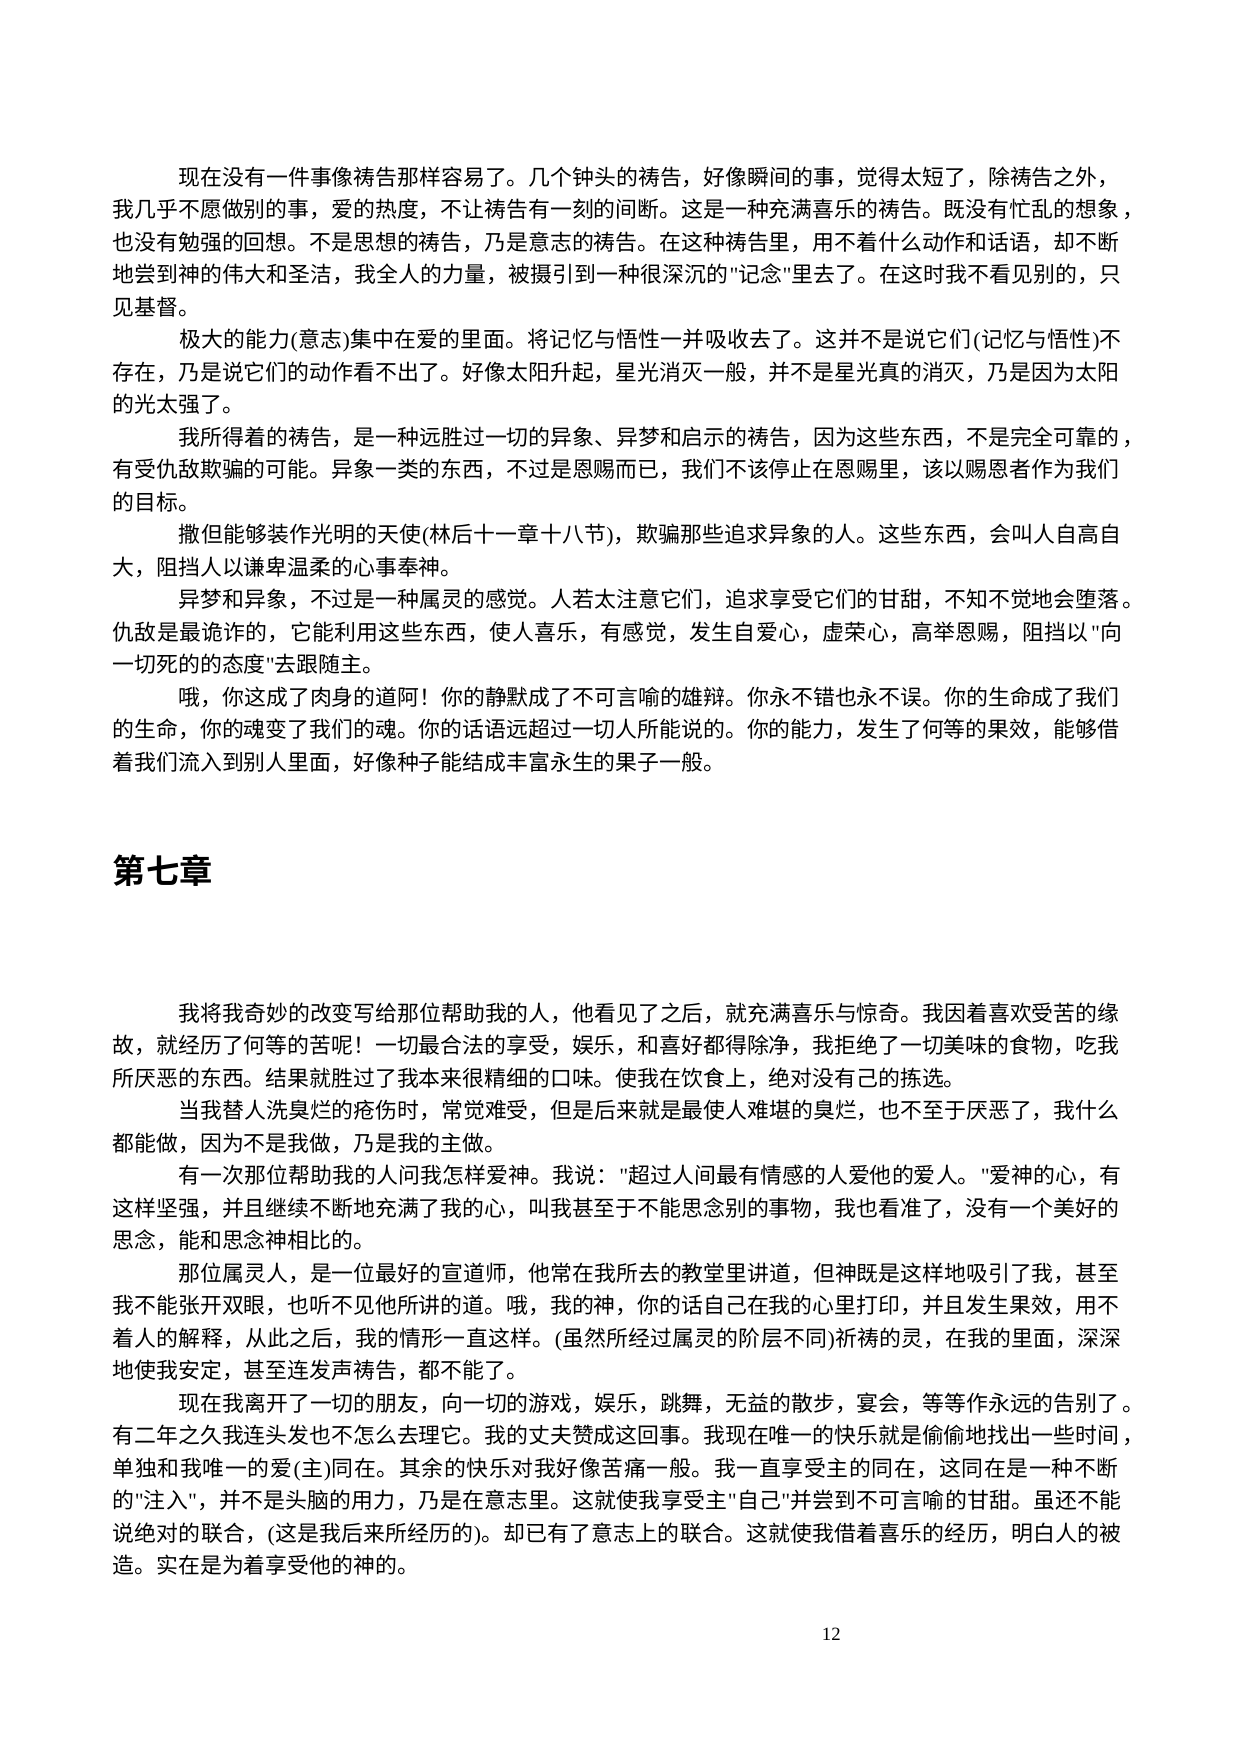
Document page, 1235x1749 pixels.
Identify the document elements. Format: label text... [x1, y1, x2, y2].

subtitle 第七章 [112, 836, 1122, 901]
text 那位属灵人，是一位最好的宣道师，他常在我所去的教堂里讲道，但神既是这样地吸引了我，甚至我不能张开双眼，也听不见他所讲的道。哦，我的神，你的话自己在我的心里打印，并且发生果效，用不着人的解释，从此之后，我的情形一直这样。(虽然所经过属灵的阶层不同)祈祷的灵，在我的里面，深深地使我安定，甚至连发声祷告，都不能了。 [112, 1255, 1122, 1385]
text 现在我离开了一切的朋友，向一切的游戏，娱乐，跳舞，无益的散步，宴会，等等作永远的告别了。有二年之久我连头发也不怎么去理它。我的丈夫赞成这回事。我现在唯一的快乐就是偷偷地找出一些时间，单独和我唯一的爱(主)同在。其余的快乐对我好像苦痛一般。我一直享受主的同在，这同在是一种不断的"注入"，并不是头脑的用力，乃是在意志里。这就使我享受主"自己"并尝到不可言喻的甘甜。虽还不能说绝对的联合，(这是我后来所经历的)。却已有了意志上的联合。这就使我借着喜乐的经历，明白人的被造。实在是为着享受他的神的。 [112, 1385, 1122, 1580]
text 极大的能力(意志)集中在爱的里面。将记忆与悟性一并吸收去了。这并不是说它们(记忆与悟性)不存在，乃是说它们的动作看不出了。好像太阳升起，星光消灭一般，并不是星光真的消灭，乃是因为太阳的光太强了。 [112, 322, 1122, 419]
text 哦，你这成了肉身的道阿！你的静默成了不可言喻的雄辩。你永不错也永不误。你的生命成了我们的生命，你的魂变了我们的魂。你的话语远超过一切人所能说的。你的能力，发生了何等的果效，能够借着我们流入到别人里面，好像种子能结成丰富永生的果子一般。 [112, 679, 1122, 777]
text 我将我奇妙的改变写给那位帮助我的人，他看见了之后，就充满喜乐与惊奇。我因着喜欢受苦的缘故，就经历了何等的苦呢！一切最合法的享受，娱乐，和喜好都得除净，我拒绝了一切美味的食物，吃我所厌恶的东西。结果就胜过了我本来很精细的口味。使我在饮食上，绝对没有己的拣选。 [112, 995, 1122, 1093]
text 撒但能够装作光明的天使(林后十一章十八节)，欺骗那些追求异象的人。这些东西，会叫人自高自大，阻挡人以谦卑温柔的心事奉神。 [112, 517, 1122, 582]
text 异梦和异象，不过是一种属灵的感觉。人若太注意它们，追求享受它们的甘甜，不知不觉地会堕落。仇敌是最诡诈的，它能利用这些东西，使人喜乐，有感觉，发生自爱心，虚荣心，高举恩赐，阻挡以"向一切死的的态度"去跟随主。 [112, 582, 1122, 679]
text 有一次那位帮助我的人问我怎样爱神。我说："超过人间最有情感的人爱他的爱人。"爱神的心，有这样坚强，并且继续不断地充满了我的心，叫我甚至于不能思念别的事物，我也看准了，没有一个美好的思念，能和思念神相比的。 [112, 1158, 1122, 1255]
text 现在没有一件事像祷告那样容易了。几个钟头的祷告，好像瞬间的事，觉得太短了，除祷告之外，我几乎不愿做别的事，爱的热度，不让祷告有一刻的间断。这是一种充满喜乐的祷告。既没有忙乱的想象，也没有勉强的回想。不是思想的祷告，乃是意志的祷告。在这种祷告里，用不着什么动作和话语，却不断地尝到神的伟大和圣洁，我全人的力量，被摄引到一种很深沉的"记念"里去了。在这时我不看见别的，只见基督。 [112, 159, 1122, 322]
text 我所得着的祷告，是一种远胜过一切的异象、异梦和启示的祷告，因为这些东西，不是完全可靠的，有受仇敌欺骗的可能。异象一类的东西，不过是恩赐而已，我们不该停止在恩赐里，该以赐恩者作为我们的目标。 [112, 419, 1122, 517]
text 当我替人洗臭烂的疮伤时，常觉难受，但是后来就是最使人难堪的臭烂，也不至于厌恶了，我什么都能做，因为不是我做，乃是我的主做。 [112, 1093, 1122, 1158]
